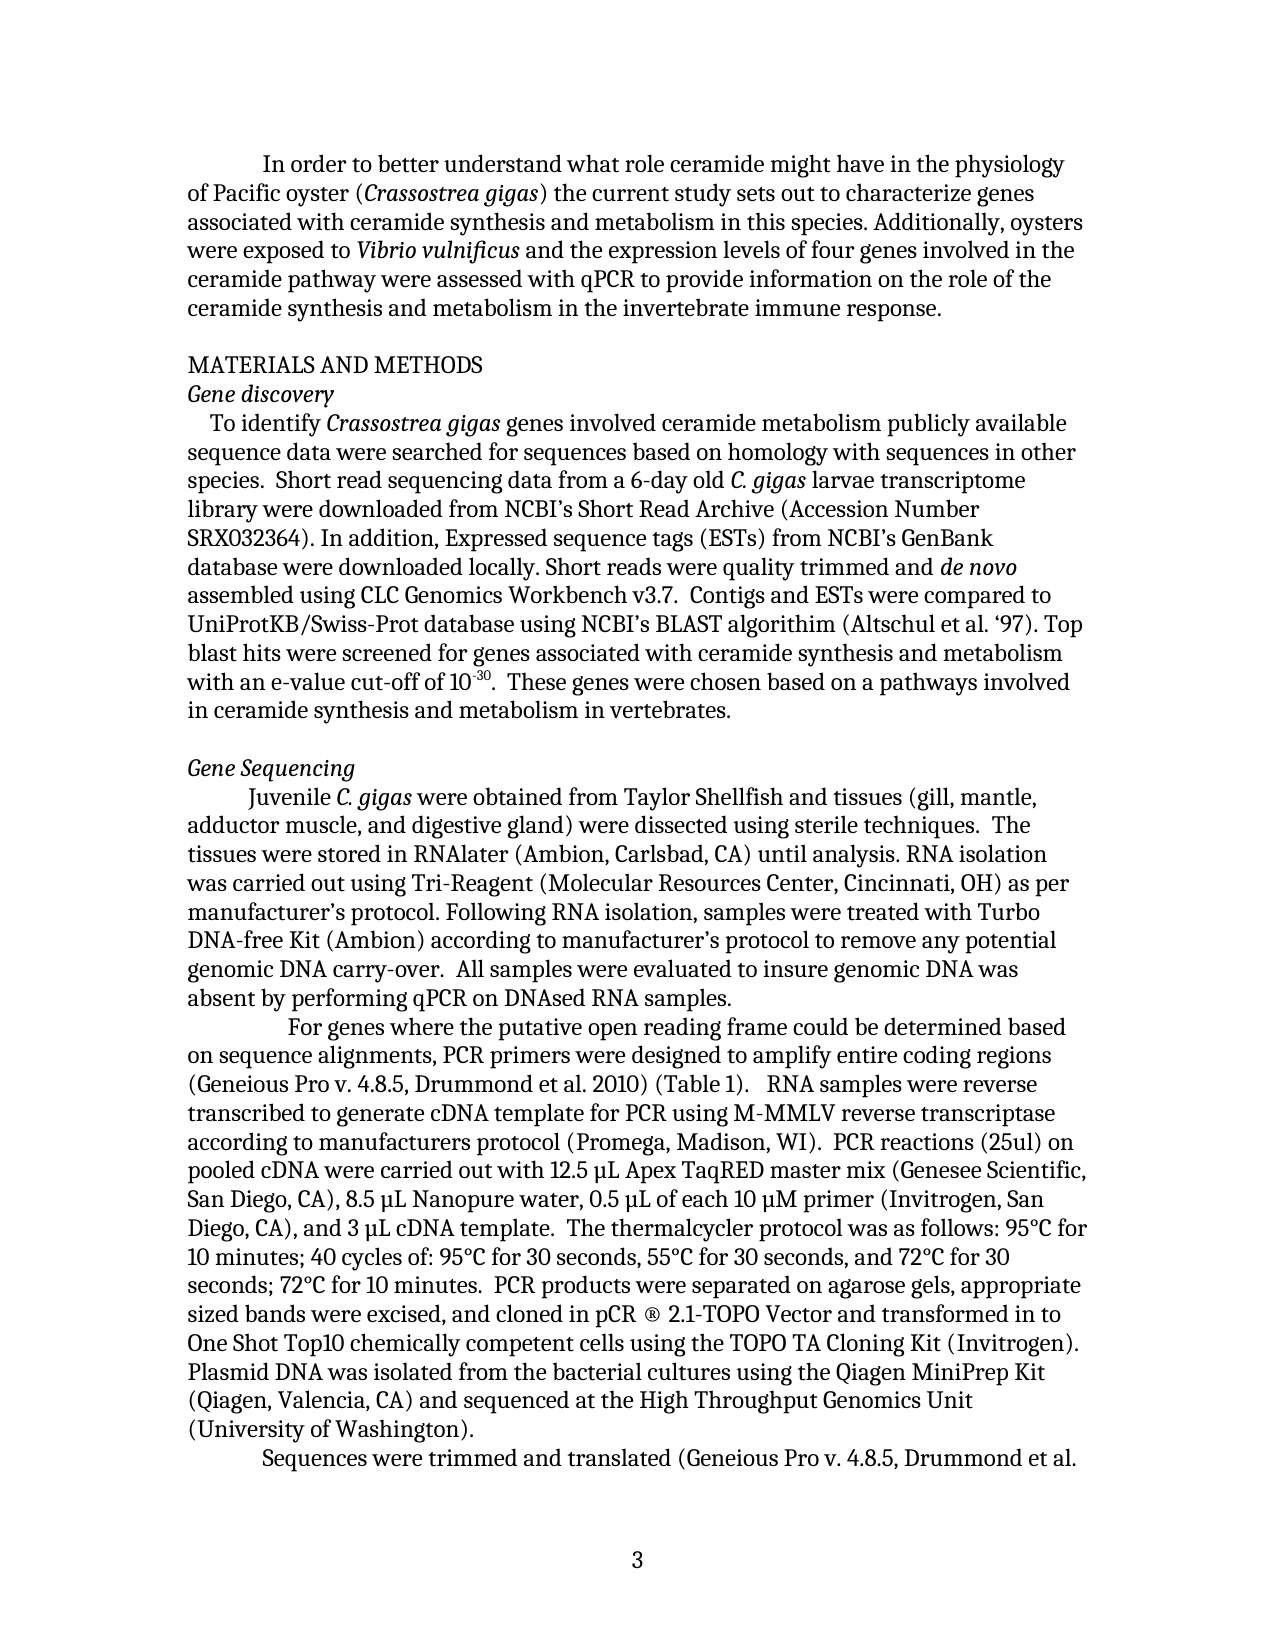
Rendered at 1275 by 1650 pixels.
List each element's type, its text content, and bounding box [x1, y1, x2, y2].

text In order to better understand what role ceramide might have in the physiology of Pacific oyster (Crassostrea gigas) the current study sets out to characterize genes associated with ceramide synthesis and metabolism in this species. Additionally, oysters were exposed to Vibrio vulnificus and the expression levels of four genes involved in the ceramide pathway were assessed with qPCR to provide information on the role of the ceramide synthesis and metabolism in the invertebrate immune response. [187, 150, 1087, 322]
text MATERIALS AND METHODS [187, 351, 1087, 380]
text Gene Sequencing [187, 754, 1087, 782]
text Gene discovery [187, 380, 1087, 409]
text For genes where the putative open reading frame could be determined based on sequence alignments, PCR primers were designed to amplify entire coding regions (Geneious Pro v. 4.8.5, Drummond et al. 2010) (Table 1). RNA samples were reverse transcribed to generate cDNA template for PCR using M-MMLV reverse transcriptase according to manufacturers protocol (Promega, Madison, WI). PCR reactions (25ul) on pooled cDNA were carried out with 12.5 µL Apex TaqRED master mix (Genesee Scientific, San Diego, CA), 8.5 µL Nanopure water, 0.5 µL of each 10 µM primer (Invitrogen, San Diego, CA), and 3 µL cDNA template. The thermalcycler protocol was as follows: 95°C for 10 minutes; 40 cycles of: 95°C for 30 seconds, 55°C for 30 seconds, and 72°C for 30 seconds; 72°C for 10 minutes. PCR products were separated on agarose gels, appropriate sized bands were excised, and cloned in pCR ® 2.1-TOPO Vector and transformed in to One Shot Top10 chemically competent cells using the TOPO TA Cloning Kit (Invitrogen). Plasmid DNA was isolated from the bacterial cultures using the Qiagen MiniPrep Kit (Qiagen, Valencia, CA) and sequenced at the High Throughput Genomics Unit (University of Washington). [187, 1012, 1087, 1444]
text To identify Crassostrea gigas genes involved ceramide metabolism publicly available sequence data were searched for sequences based on homology with sequences in other species. Short read sequencing data from a 6-day old C. gigas larvae transcriptome library were downloaded from NCBI’s Short Read Archive (Accession Number SRX032364). In addition, Expressed sequence tags (ESTs) from NCBI’s GenBank database were downloaded locally. Short reads were quality trimmed and de novo assembled using CLC Genomics Workbench v3.7. Contigs and ESTs were compared to UniProtKB/Swiss-Prot database using NCBI’s BLAST algorithim (Altschul et al. ‘97). Top blast hits were screened for genes associated with ceramide synthesis and metabolism with an e-value cut-off of 10-30. These genes were chosen based on a pathways involved in ceramide synthesis and metabolism in vertebrates. [187, 409, 1087, 725]
text Juvenile C. gigas were obtained from Taylor Shellfish and tissues (gill, mantle, adductor muscle, and digestive gland) were dissected using sterile techniques. The tissues were stored in RNAlater (Ambion, Carlsbad, CA) until analysis. RNA isolation was carried out using Tri-Reagent (Molecular Resources Center, Cincinnati, OH) as per manufacturer’s protocol. Following RNA isolation, samples were treated with Turbo DNA-free Kit (Ambion) according to manufacturer’s protocol to remove any potential genomic DNA carry-over. All samples were evaluated to insure genomic DNA was absent by performing qPCR on DNAsed RNA samples. [187, 782, 1087, 1012]
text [187, 1444, 1087, 1472]
